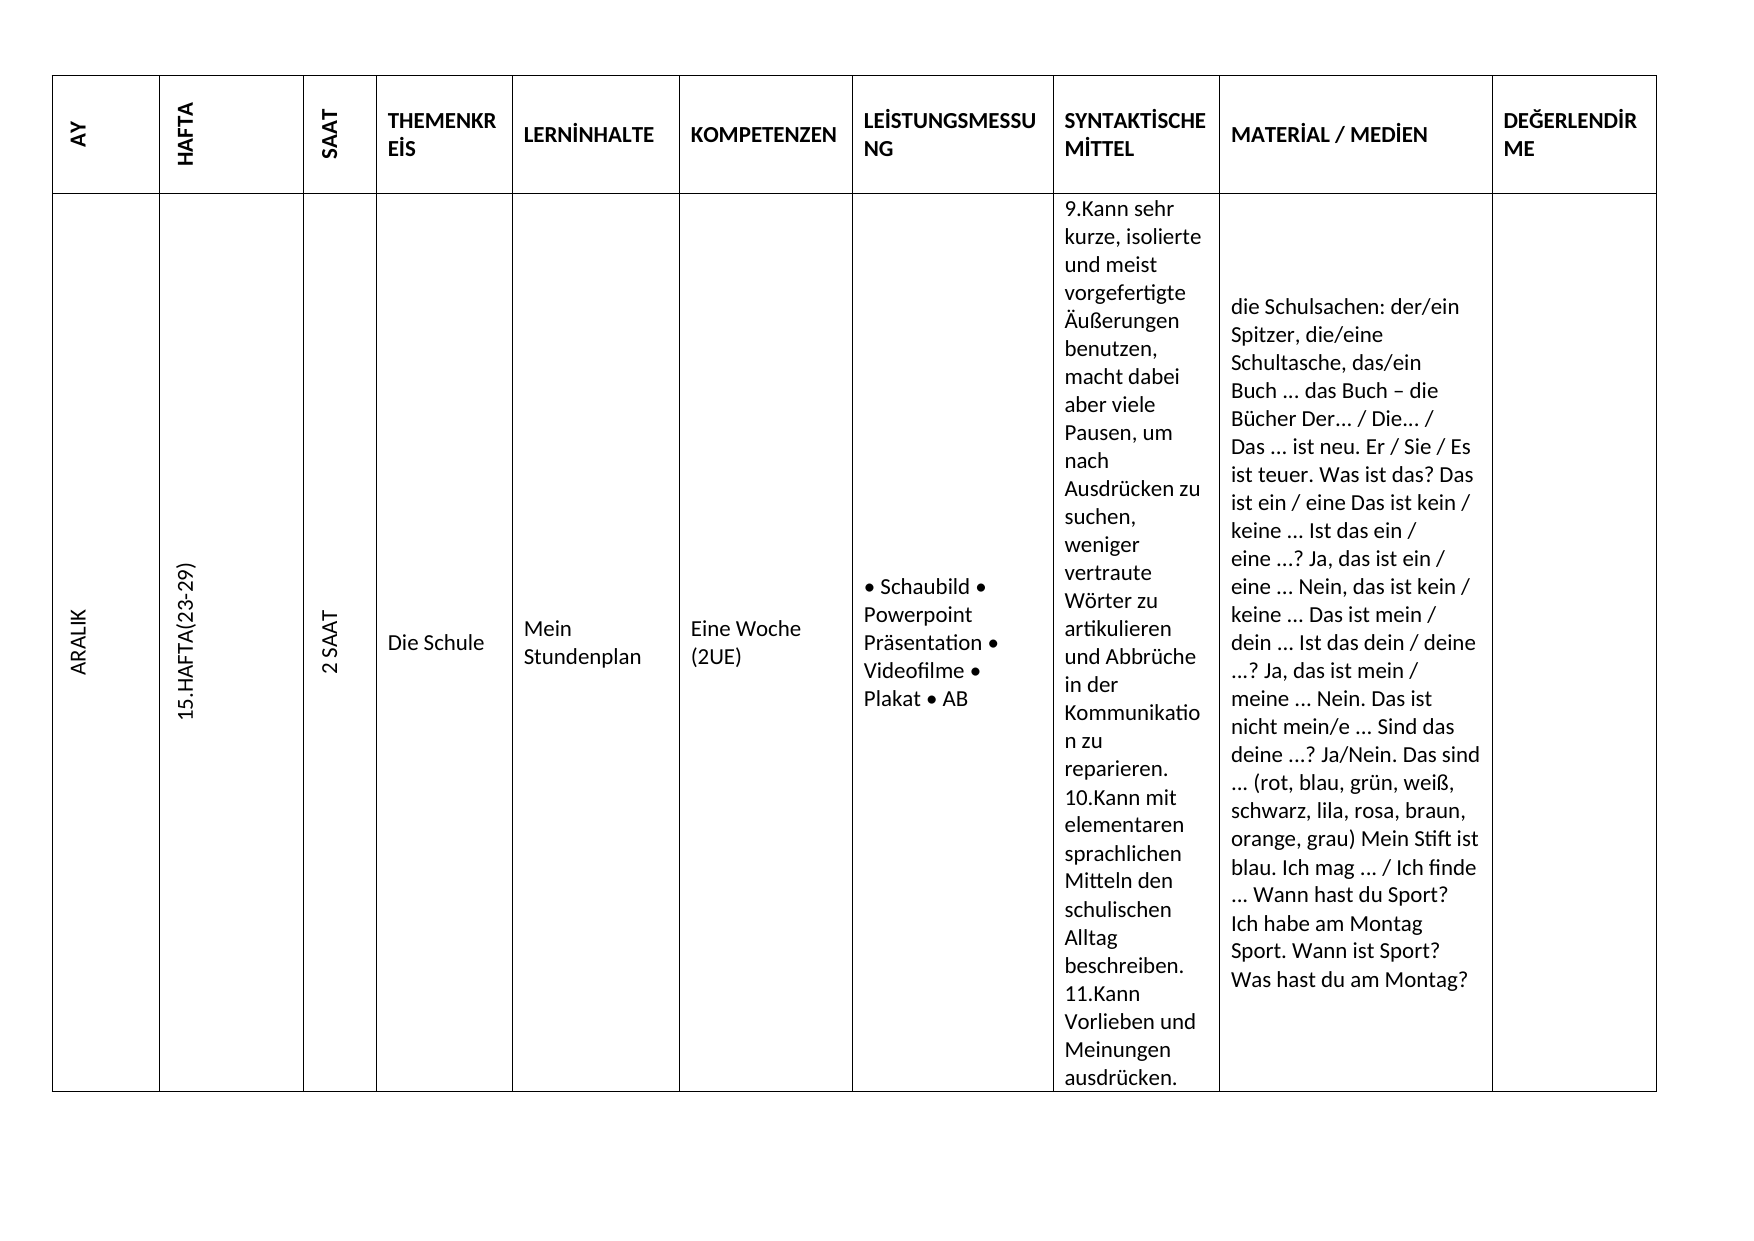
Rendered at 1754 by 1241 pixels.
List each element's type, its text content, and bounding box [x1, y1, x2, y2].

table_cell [1220, 194, 1492, 1091]
table_header HAFTA [160, 76, 303, 193]
table_header MATERİAL / MEDİEN [1220, 76, 1492, 193]
table_header THEMENKREİS [377, 76, 512, 193]
table_cell 9.Kann sehr kurze, isolierte und meist vorgefertigte Äußerungen benutzen, macht dabei aber viele Pausen, um nach Ausdrücken zu suchen, weniger vertraute Wörter zu artikulieren und Abbrüche in der Kommunikation zu reparieren. 10.Kann mit elementaren sprachlichen Mitteln den schulischen Alltag beschreiben. 11.Kann Vorlieben und Meinungen ausdrücken. [1054, 194, 1219, 1091]
table_header DEĞERLENDİRME [1493, 76, 1656, 193]
table_cell 2 SAAT [304, 194, 376, 1091]
table_cell [1493, 194, 1656, 1091]
table_header KOMPETENZEN [680, 76, 852, 193]
table_header AY [53, 76, 159, 193]
table_cell Eine Woche (2UE) [680, 194, 852, 1091]
table_header LERNİNHALTE [513, 76, 679, 193]
table_header SAAT [304, 76, 376, 193]
table_cell Die Schule [377, 194, 512, 1091]
table_cell Mein Stundenplan [513, 194, 679, 1091]
table_header LEİSTUNGSMESSUNG [853, 76, 1053, 193]
table_cell ARALIK [53, 194, 159, 1091]
table_cell 15.HAFTA(23-29) [160, 194, 303, 1091]
table_header SYNTAKTİSCHE MİTTEL [1054, 76, 1219, 193]
table_cell • Schaubild • Powerpoint Präsentation • Videofilme • Plakat • AB [853, 194, 1053, 1091]
